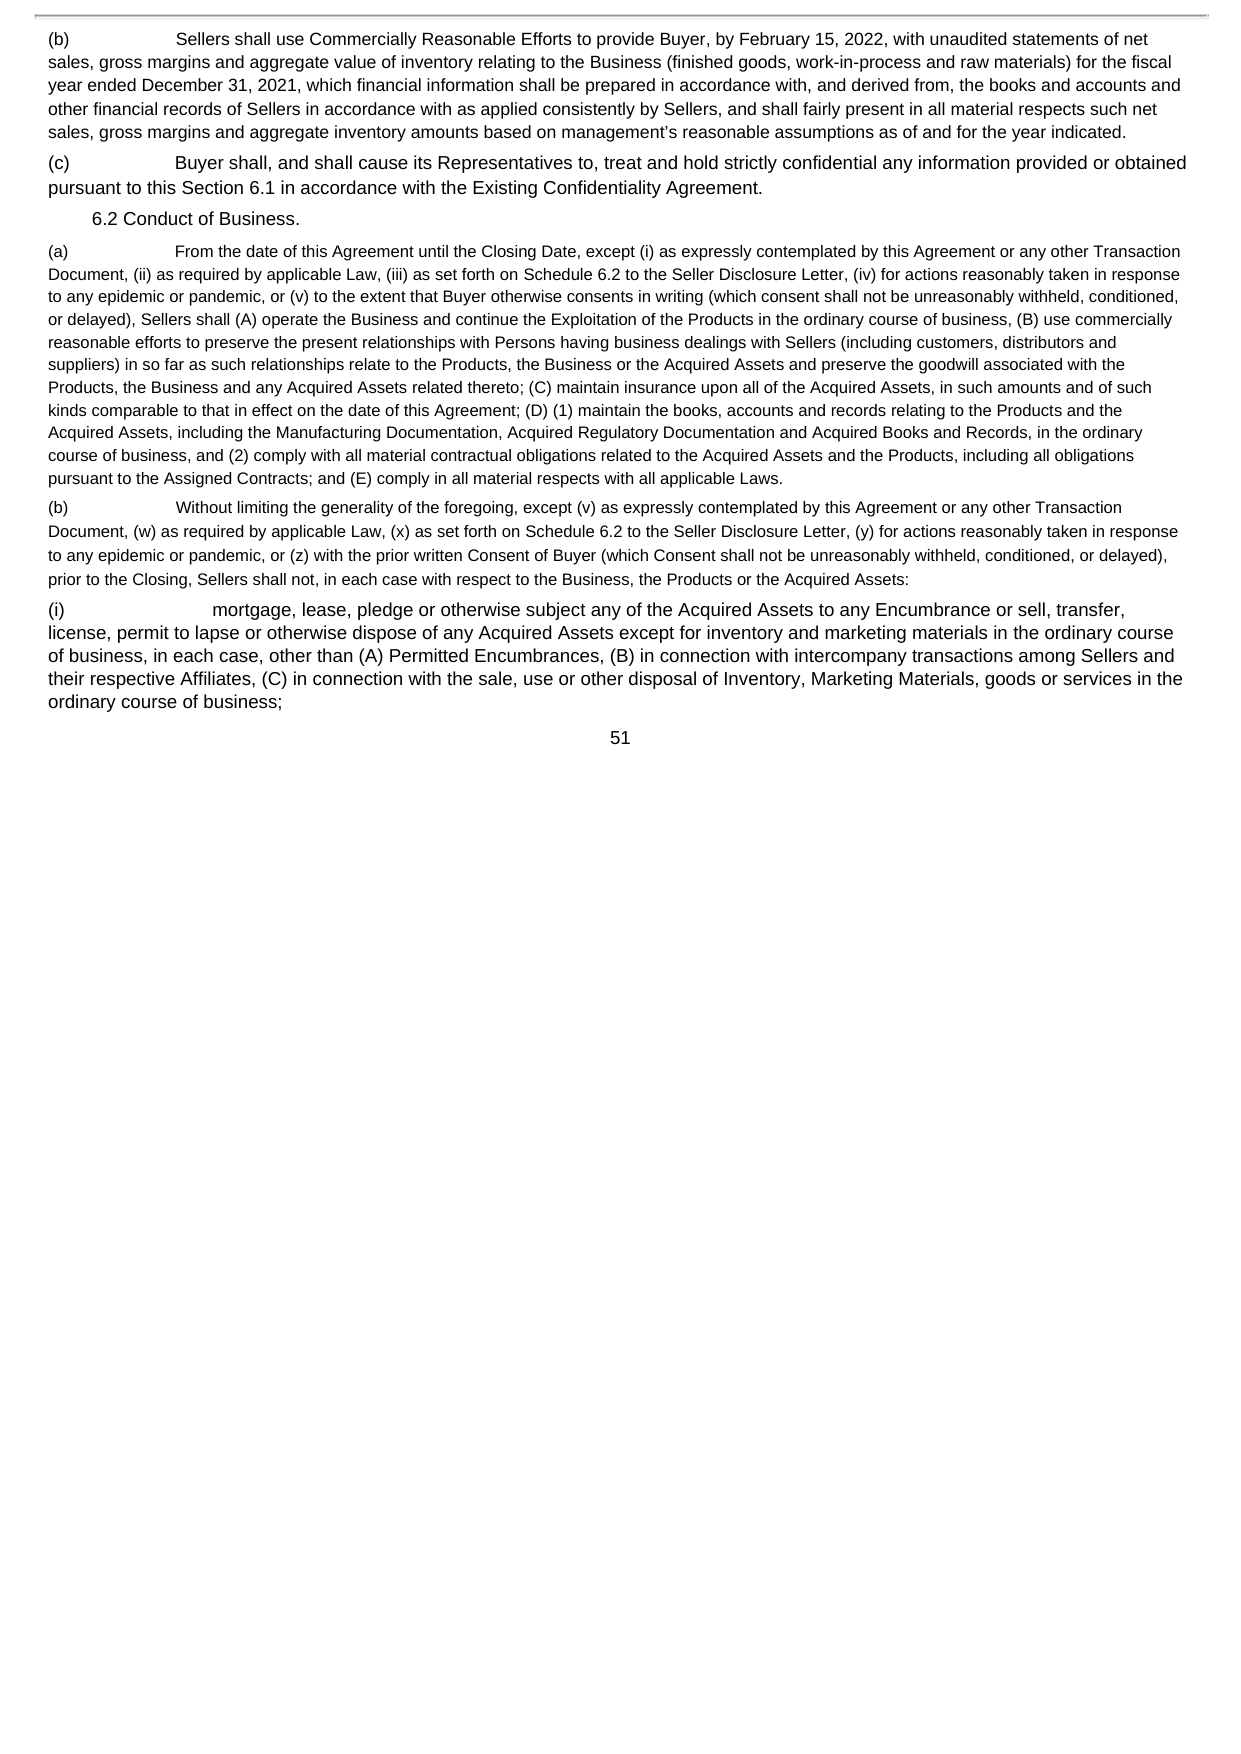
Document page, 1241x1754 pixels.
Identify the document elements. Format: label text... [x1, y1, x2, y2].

list From the date of this Agreement until the Closing Date, except (i) as expressly contemplated by this Agreement or any other Transaction Document, (ii) as required by applicable Law, (iii) as set forth on Schedule 6.2 to the Seller Disclosure Letter, (iv) for actions reasonably taken in response to any epidemic or pandemic, or (v) to the extent that Buyer otherwise consents in writing (which consent shall not be unreasonably withheld, conditioned, or delayed), Sellers shall (A) operate the Business and continue the Exploitation of the Products in the ordinary course of business, (B) use commercially reasonable efforts to preserve the present relationships with Persons having business dealings with Sellers (including customers, distributors and suppliers) in so far as such relationships relate to the Products, the Business or the Acquired Assets and preserve the goodwill associated with the Products, the Business and any Acquired Assets related thereto; (C) maintain insurance upon all of the Acquired Assets, in such amounts and of such kinds comparable to that in effect on the date of this Agreement; (D) (1) maintain the books, accounts and records relating to the Products and the Acquired Assets, including the Manufacturing Documentation, Acquired Regulatory Documentation and Acquired Books and Records, in the ordinary course of business, and (2) comply with all material contractual obligations related to the Acquired Assets and the Products, including all obligations pursuant to the Assigned Contracts; and (E) comply in all material respects with all applicable Laws. [48, 242, 1192, 488]
picture [32, 14, 1209, 21]
list mortgage, lease, pledge or otherwise subject any of the Acquired Assets to any Encumbrance or sell, transfer, license, permit to lapse or otherwise dispose of any Acquired Assets except for inventory and marketing materials in the ordinary course of business, in each case, other than (A) Permitted Encumbrances, (B) in connection with intercompany transactions among Sellers and their respective Affiliates, (C) in connection with the sale, use or other disposal of Inventory, Marketing Materials, goods or services in the ordinary course of business; [48, 599, 1192, 712]
text 51 [48, 726, 1192, 748]
list Sellers shall use Commercially Reasonable Efforts to provide Buyer, by February 15, 2022, with unaudited statements of net sales, gross margins and aggregate value of inventory relating to the Business (finished goods, work-in-process and raw materials) for the fiscal year ended December 31, 2021, which financial information shall be prepared in accordance with, and derived from, the books and accounts and other financial records of Sellers in accordance with as applied consistently by Sellers, and shall fairly present in all material respects such net sales, gross margins and aggregate inventory amounts based on management’s reasonable assumptions as of and for the year indicated. [48, 28, 1192, 142]
list Without limiting the generality of the foregoing, except (v) as expressly contemplated by this Agreement or any other Transaction Document, (w) as required by applicable Law, (x) as set forth on Schedule 6.2 to the Seller Disclosure Letter, (y) for actions reasonably taken in response to any epidemic or pandemic, or (z) with the prior written Consent of Buyer (which Consent shall not be unreasonably withheld, conditioned, or delayed), prior to the Closing, Sellers shall not, in each case with respect to the Business, the Products or the Acquired Assets: [48, 498, 1192, 589]
text 6.2 Conduct of Business. [92, 208, 1192, 229]
list Buyer shall, and shall cause its Representatives to, treat and hold strictly confidential any information provided or obtained pursuant to this Section 6.1 in accordance with the Existing Confidentiality Agreement. [48, 152, 1192, 198]
